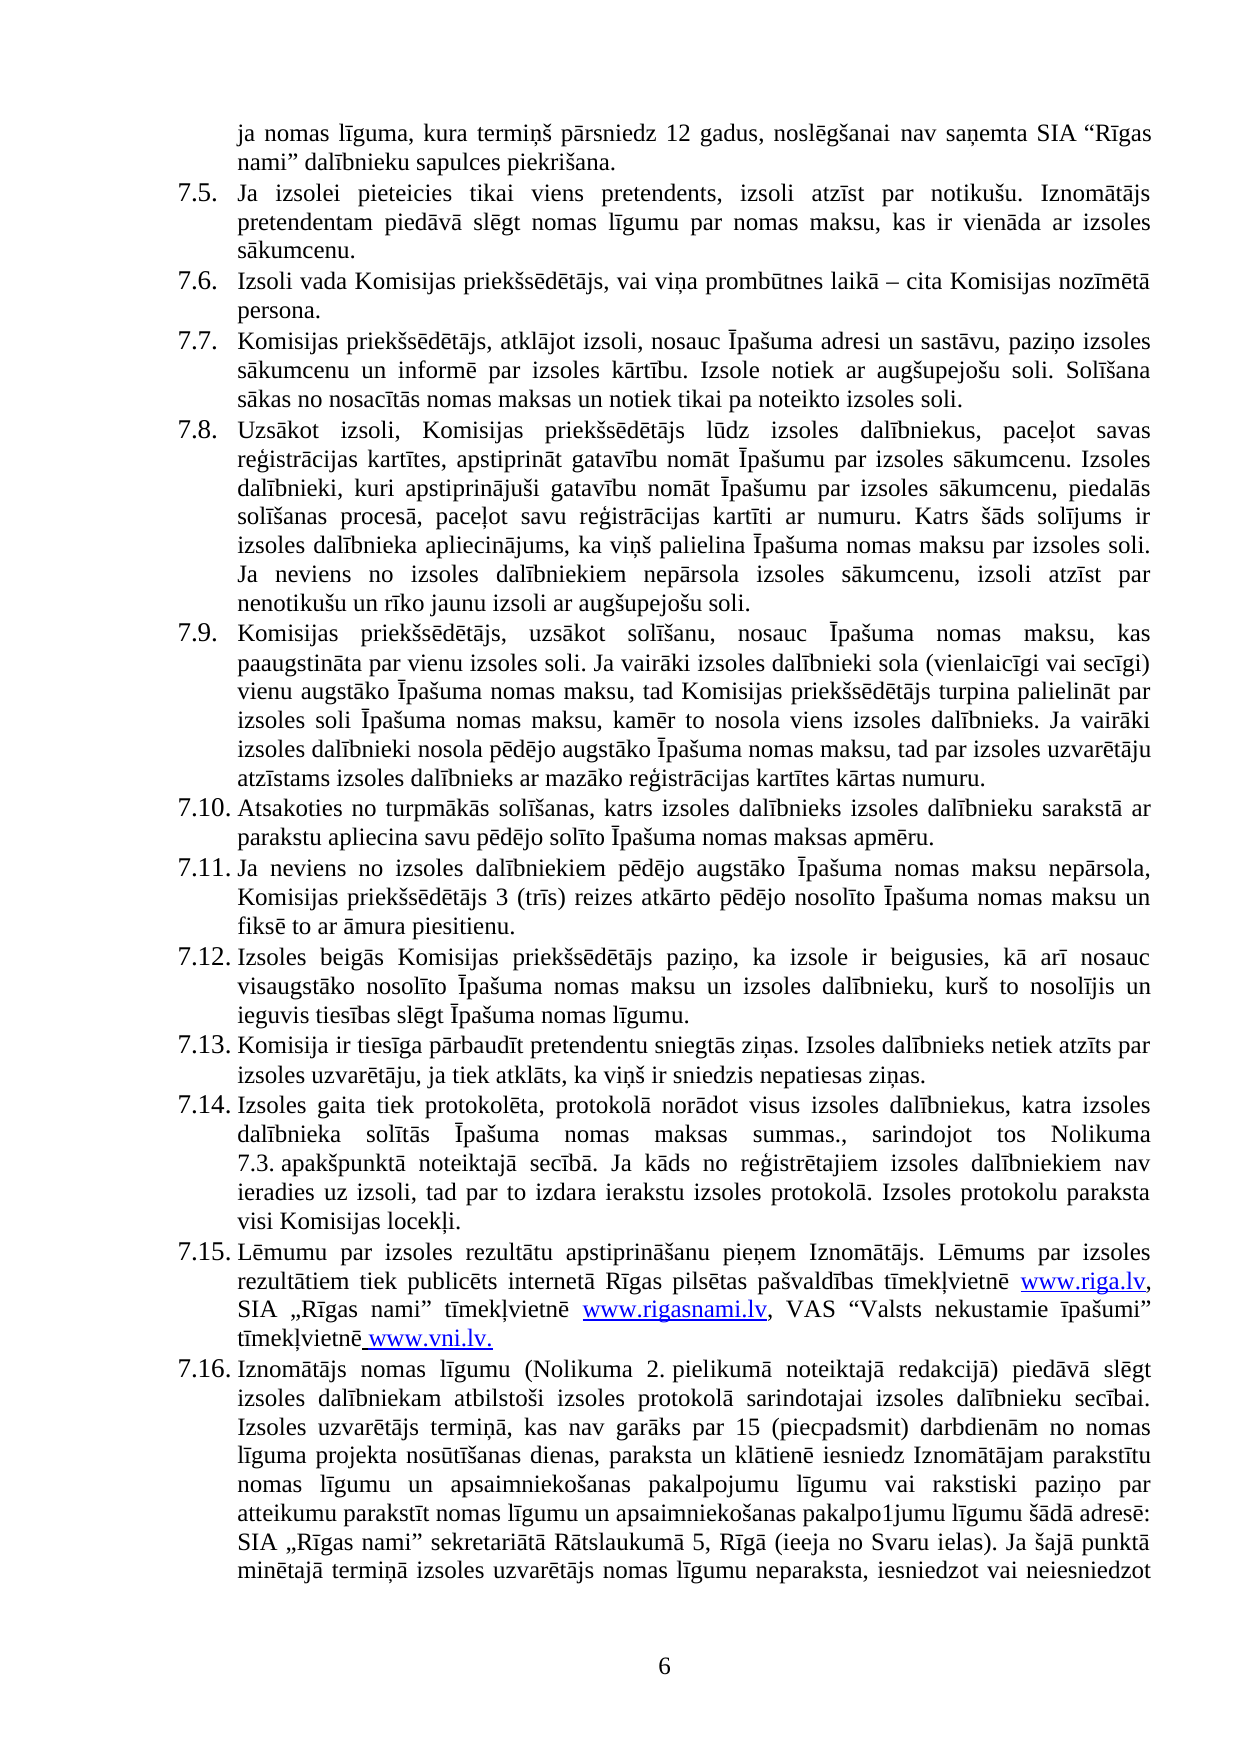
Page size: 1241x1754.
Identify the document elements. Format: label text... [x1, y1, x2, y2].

list Izsoles beigās Komisijas priekšsēdētājs paziņo, ka izsole ir beigusies, kā arī nosauc visaugstāko nosolīto Īpašuma nomas maksu un izsoles dalībnieku, kurš to nosolījis un ieguvis tiesības slēgt Īpašuma nomas līgumu. [177, 940, 1152, 1028]
list Izsoles gaita tiek protokolēta, protokolā norādot visus izsoles dalībniekus, katra izsoles dalībnieka solītās Īpašuma nomas maksas summas., sarindojot tos Nolikuma 7.3. apakšpunktā noteiktajā secībā. Ja kāds no reģistrētajiem izsoles dalībniekiem nav ieradies uz izsoli, tad par to izdara ierakstu izsoles protokolā. Izsoles protokolu paraksta visi Komisijas locekļi. [177, 1088, 1152, 1234]
subtitle ja nomas līguma, kura termiņš pārsniedz 12 gadus, noslēgšanai nav saņemta SIA “Rīgas nami” dalībnieku sapulces piekrišana. [237, 118, 1152, 176]
list Komisijas priekšsēdētājs, atklājot izsoli, nosauc Īpašuma adresi un sastāvu, paziņo izsoles sākumcenu un informē par izsoles kārtību. Izsole notiek ar augšupejošu soli. Solīšana sākas no nosacītās nomas maksas un notiek tikai pa noteikto izsoles soli. [177, 324, 1152, 413]
list Izsoli vada Komisijas priekšsēdētājs, vai viņa prombūtnes laikā – cita Komisijas nozīmētā persona. [177, 264, 1152, 324]
list Komisija ir tiesīga pārbaudīt pretendentu sniegtās ziņas. Izsoles dalībnieks netiek atzīts par izsoles uzvarētāju, ja tiek atklāts, ka viņš ir sniedzis nepatiesas ziņas. [177, 1028, 1152, 1088]
list Ja neviens no izsoles dalībniekiem pēdējo augstāko Īpašuma nomas maksu nepārsola, Komisijas priekšsēdētājs 3 (trīs) reizes atkārto pēdējo nosolīto Īpašuma nomas maksu un fiksē to ar āmura piesitienu. [177, 851, 1152, 940]
list Lēmumu par izsoles rezultātu apstiprināšanu pieņem Iznomātājs. Lēmums par izsoles rezultātiem tiek publicēts internetā Rīgas pilsētas pašvaldības tīmekļvietnē www.riga.lv, SIA „Rīgas nami” tīmekļvietnē www.rigasnami.lv, VAS “Valsts nekustamie īpašumi” tīmekļvietnē www.vni.lv. [177, 1234, 1152, 1352]
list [177, 1352, 1152, 1584]
list Komisijas priekšsēdētājs, uzsākot solīšanu, nosauc Īpašuma nomas maksu, kas paaugstināta par vienu izsoles soli. Ja vairāki izsoles dalībnieki sola (vienlaicīgi vai secīgi) vienu augstāko Īpašuma nomas maksu, tad Komisijas priekšsēdētājs turpina palielināt par izsoles soli Īpašuma nomas maksu, kamēr to nosola viens izsoles dalībnieks. Ja vairāki izsoles dalībnieki nosola pēdējo augstāko Īpašuma nomas maksu, tad par izsoles uzvarētāju atzīstams izsoles dalībnieks ar mazāko reģistrācijas kartītes kārtas numuru. [177, 616, 1152, 791]
list Ja izsolei pieteicies tikai viens pretendents, izsoli atzīst par notikušu. Iznomātājs pretendentam piedāvā slēgt nomas līgumu par nomas maksu, kas ir vienāda ar izsoles sākumcenu. [177, 176, 1152, 264]
list Uzsākot izsoli, Komisijas priekšsēdētājs lūdz izsoles dalībniekus, paceļot savas reģistrācijas kartītes, apstiprināt gatavību nomāt Īpašumu par izsoles sākumcenu. Izsoles dalībnieki, kuri apstiprinājuši gatavību nomāt Īpašumu par izsoles sākumcenu, piedalās solīšanas procesā, paceļot savu reģistrācijas kartīti ar numuru. Katrs šāds solījums ir izsoles dalībnieka apliecinājums, ka viņš palielina Īpašuma nomas maksu par izsoles soli. Ja neviens no izsoles dalībniekiem nepārsola izsoles sākumcenu, izsoli atzīst par nenotikušu un rīko jaunu izsoli ar augšupejošu soli. [177, 413, 1152, 616]
list Atsakoties no turpmākās solīšanas, katrs izsoles dalībnieks izsoles dalībnieku sarakstā ar parakstu apliecina savu pēdējo solīto Īpašuma nomas maksas apmēru. [177, 791, 1152, 851]
